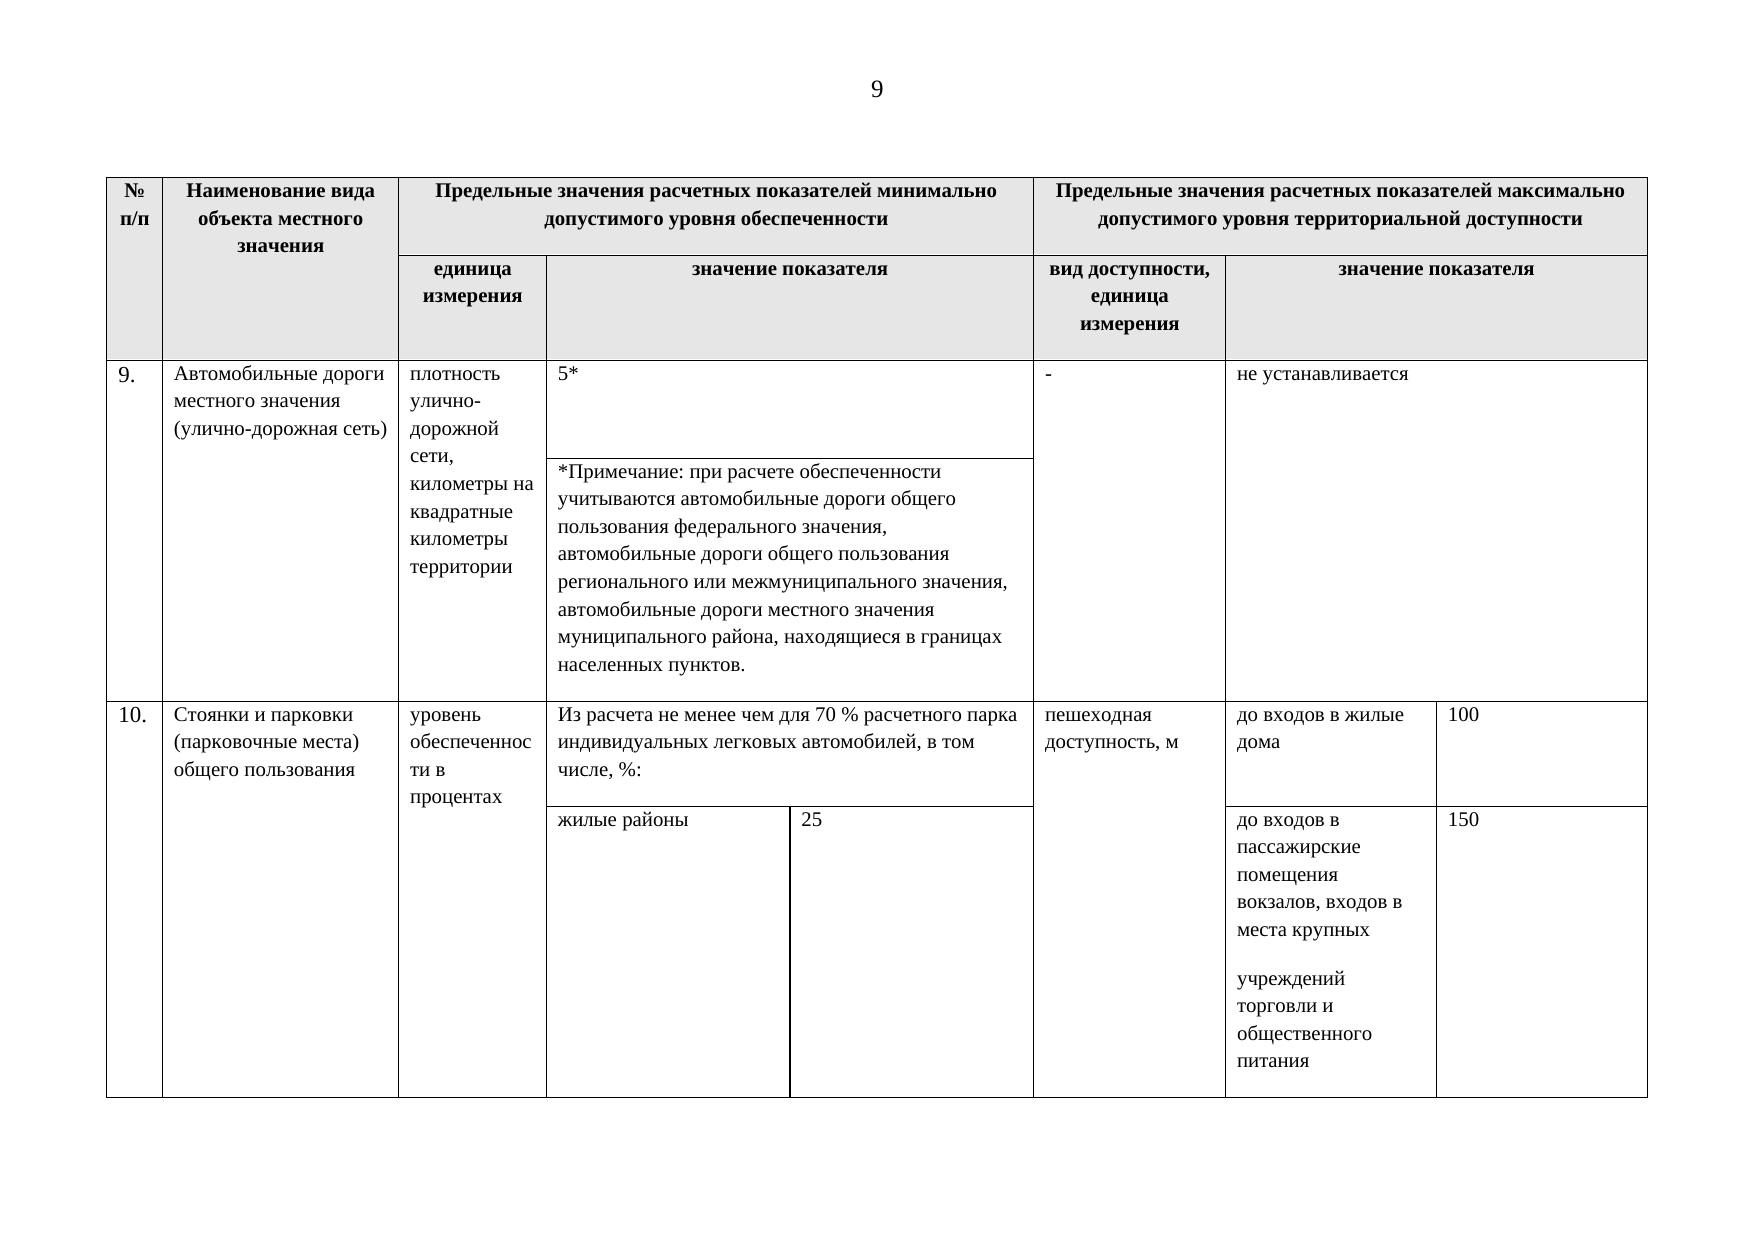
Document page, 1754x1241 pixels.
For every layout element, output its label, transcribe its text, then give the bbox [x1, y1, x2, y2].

table_cell *Примечание: при расчете обеспеченности учитываются автомобильные дороги общего пользования федерального значения, автомобильные дороги общего пользования регионального или межмуниципального значения, автомобильные дороги местного значения муниципального района, находящиеся в границах населенных пунктов. [547, 459, 1033, 701]
table_cell единица измерения [399, 256, 546, 359]
table_cell жилые районы [547, 807, 789, 1097]
table_cell Стоянки и парковки (парковочные места) общего пользования [163, 702, 398, 1097]
table_header № п/п [107, 178, 162, 359]
table_header Наименование вида объекта местного значения [163, 178, 398, 359]
table_cell 5* [547, 361, 1033, 457]
table_cell не устанавливается [1226, 361, 1647, 701]
table_cell пешеходная доступность, м [1034, 702, 1225, 1097]
table_cell 25 [791, 807, 1033, 1097]
table_cell Из расчета не менее чем для 70 % расчетного парка индивидуальных легковых автомобилей, в том числе, %: [547, 702, 1033, 806]
table_header Предельные значения расчетных показателей минимально допустимого уровня обеспеченности [399, 178, 1033, 254]
table_cell 150 [1437, 807, 1647, 1097]
table_cell - [1034, 361, 1225, 701]
table_cell плотность улично-дорожной сети, километры на квадратные километры территории [399, 361, 546, 701]
table_cell до входов в жилые дома [1226, 702, 1436, 806]
table_cell значение показателя [1226, 256, 1647, 359]
table_header Предельные значения расчетных показателей максимально допустимого уровня территориальной доступности [1034, 178, 1647, 254]
table_cell Автомобильные дороги местного значения (улично-дорожная сеть) [163, 361, 398, 701]
table_cell 100 [1437, 702, 1647, 806]
table_cell 10. [107, 702, 162, 1097]
table_cell до входов в пассажирские помещения вокзалов, входов в места крупных учреждений торговли и общественного питания [1226, 807, 1436, 1097]
table_cell вид доступности, единица измерения [1034, 256, 1225, 359]
table_cell значение показателя [547, 256, 1033, 359]
table_cell 9. [107, 361, 162, 701]
table_cell уровень обеспеченности в процентах [399, 702, 546, 1097]
